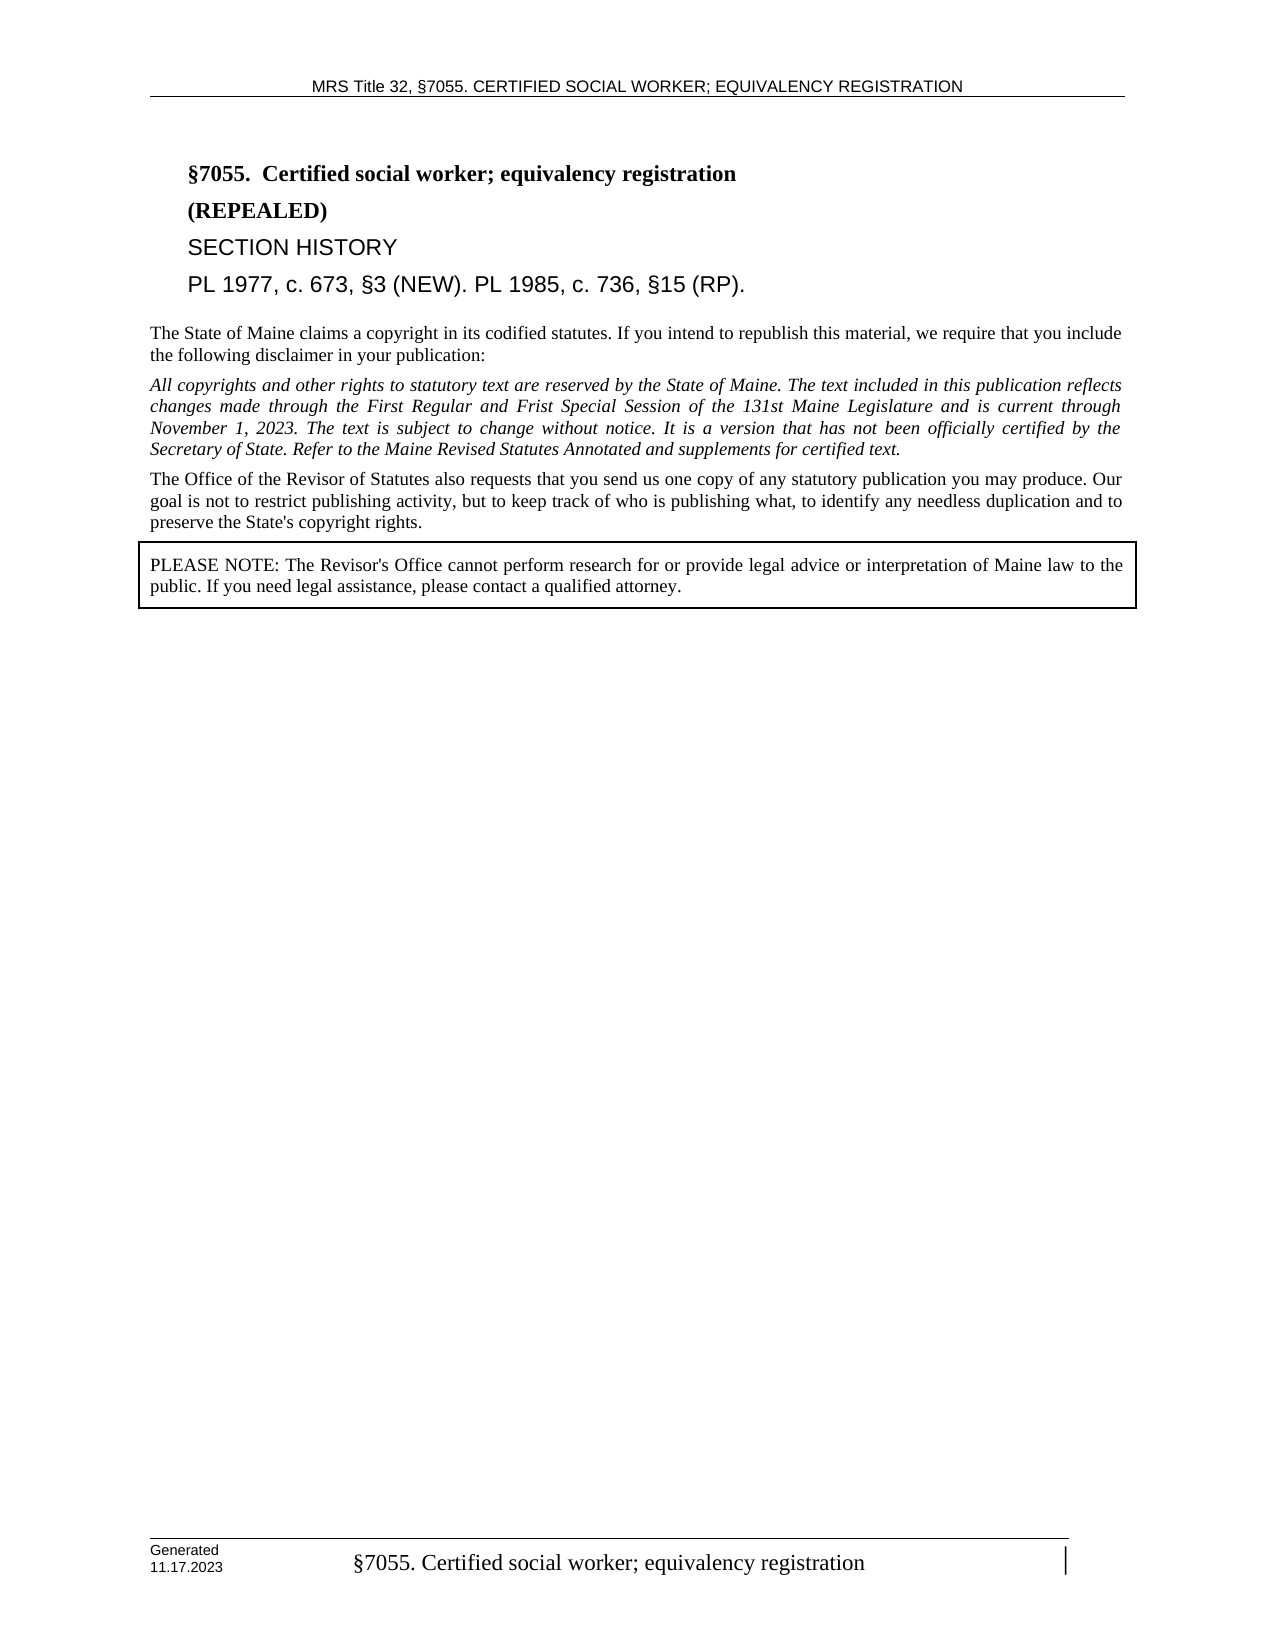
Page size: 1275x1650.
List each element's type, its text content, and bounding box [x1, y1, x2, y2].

text All copyrights and other rights to statutory text are reserved by the State of Maine. The text included in this publication reflects changes made through the First Regular and Frist Special Session of the 131st Maine Legislature and is current through November 1, 2023 . The text is subject to change without notice. It is a version that has not been officially certified by the Secretary of State. Refer to the Maine Revised Statutes Annotated and supplements for certified text. [150, 373, 1125, 460]
text The State of Maine claims a copyright in its codified statutes. If you intend to republish this material, we require that you include the following disclaimer in your publication: [150, 322, 1125, 365]
text SECTION HISTORY [187, 234, 1125, 260]
text PLEASE NOTE: The Revisor's Office cannot perform research for or provide legal advice or interpretation of Maine law to the public. If you need legal assistance, please contact a qualified attorney. [140, 543, 1135, 607]
text PL 1977, c. 673, §3 (NEW). PL 1985, c. 736, §15 (RP). [187, 271, 1125, 297]
text (REPEALED) [187, 197, 1125, 223]
text §7055. Certified social worker; equivalency registration [187, 160, 1125, 187]
text The Office of the Revisor of Statutes also requests that you send us one copy of any statutory publication you may produce. Our goal is not to restrict publishing activity, but to keep track of who is publishing what, to identify any needless duplication and to preserve the State's copyright rights. [150, 468, 1125, 533]
